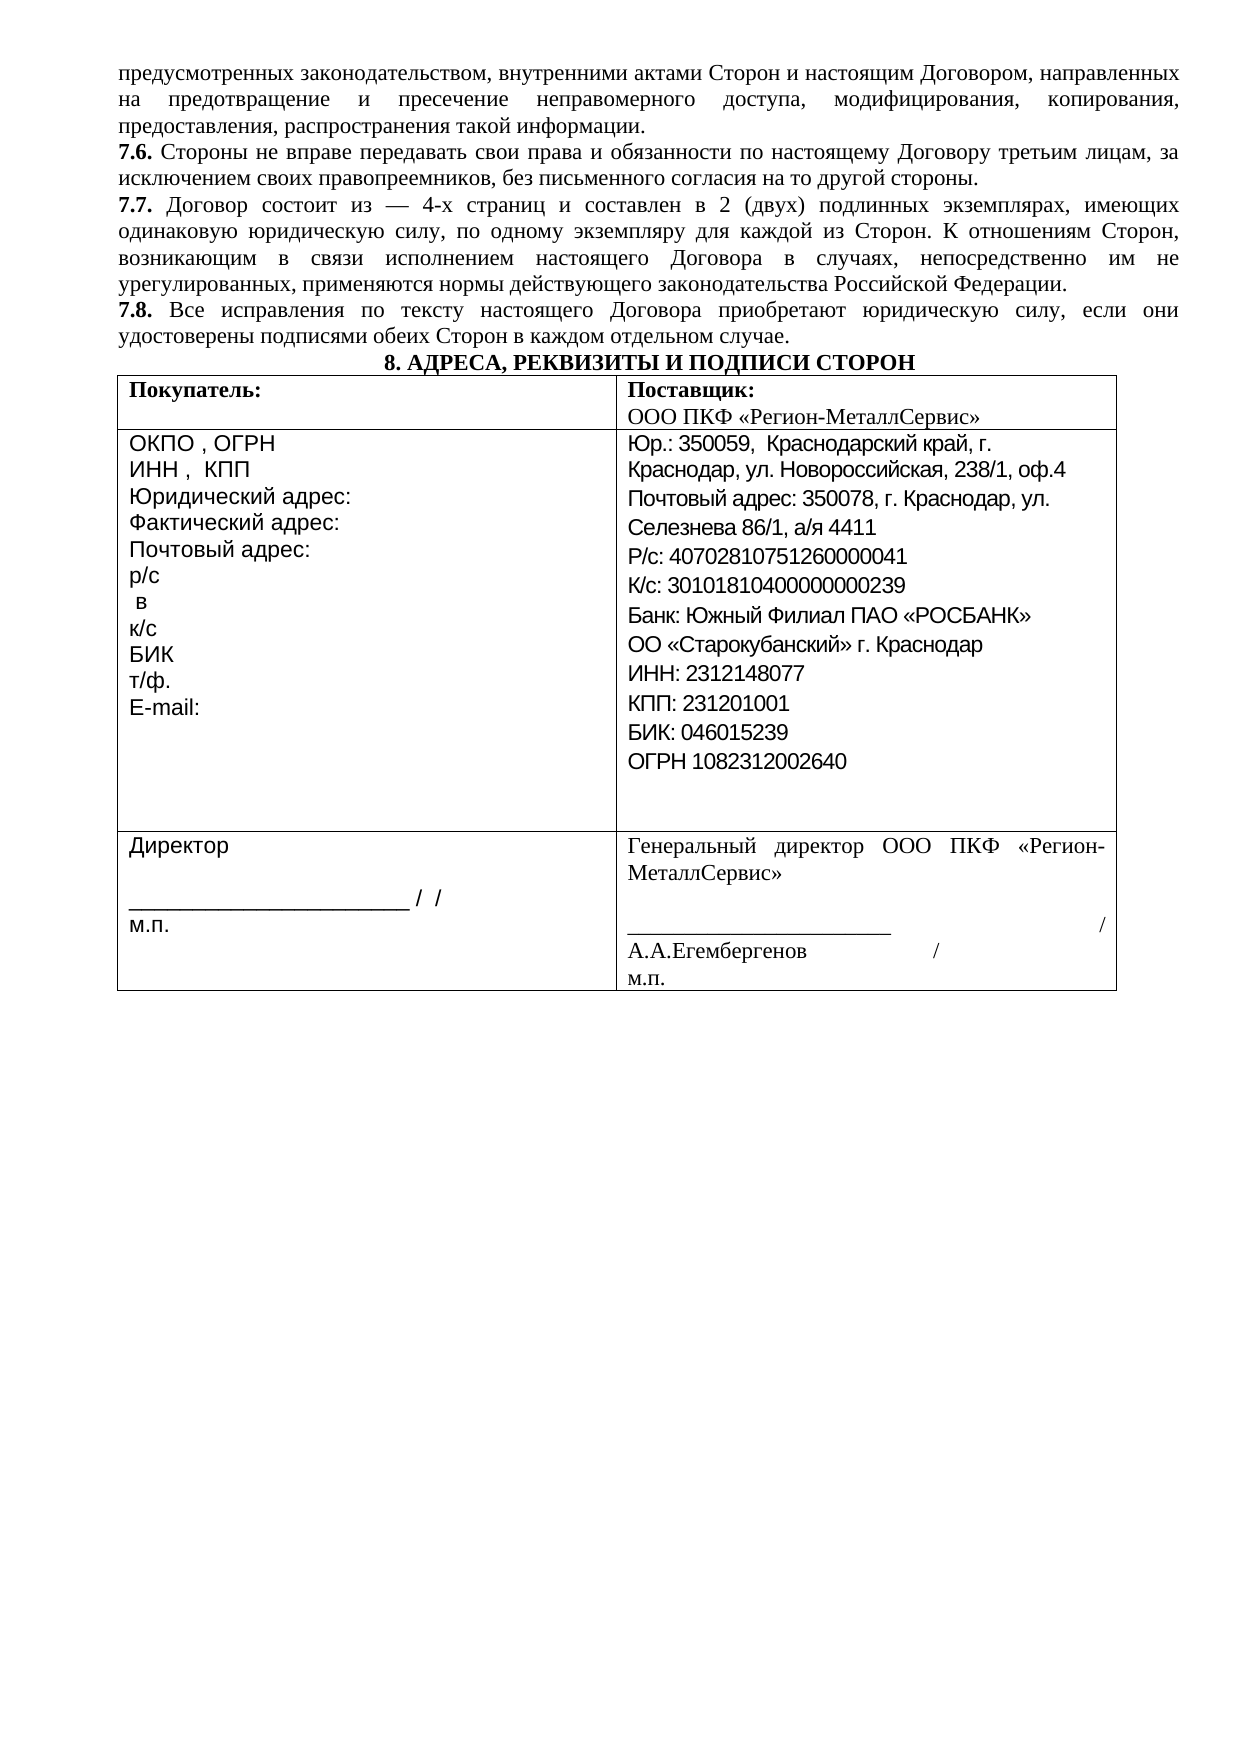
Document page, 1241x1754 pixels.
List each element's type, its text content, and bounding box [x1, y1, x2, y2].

table_cell ОКПО , ОГРН ИНН , КПП Юридический адрес: Фактический адрес: Почтовый адрес: р/с в к/с БИК т/ф. E-mail: [118, 430, 616, 831]
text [118, 59, 1181, 138]
text 7.6. Стороны не вправе передавать свои права и обязанности по настоящему Договору третьим лицам, за исключением своих правопреемников, без письменного согласия на то другой стороны. [118, 138, 1181, 191]
text 7.8. Все исправления по тексту настоящего Договора приобретают юридическую силу, если они удостоверены подписями обеих Сторон в каждом отдельном случае. [118, 296, 1181, 349]
table_header Покупатель: [118, 376, 616, 429]
table_cell Юр.: 350059, Краснодарский край, г. Краснодар, ул. Новороссийская, 238/1, оф.4 Почтовый адрес: 350078, г. Краснодар, ул. Селезнева 86/1, а/я 4411 Р/с: 40702810751260000041 К/с: 30101810400000000239 Банк: Южный Филиал ПАО «РОСБАНК» ОО «Старокубанский» г. Краснодар ИНН: 2312148077 КПП: 231201001 БИК: 046015239 ОГРН 1082312002640 [617, 430, 1116, 831]
table_cell Генеральный директор ООО ПКФ «Регион-МеталлСервис» _______________________ / А.А.Егембергенов / м.п. [617, 832, 1116, 990]
table_header Поставщик: ООО ПКФ «Регион-МеталлСервис» [617, 376, 1116, 429]
table_cell Директор ______________________ / / м.п. [118, 832, 616, 990]
text 8. АДРЕСА, РЕКВИЗИТЫ И ПОДПИСИ СТОРОН [118, 349, 1181, 375]
text 7.7. Договор состоит из — 4-х страниц и составлен в 2 (двух) подлинных экземплярах, имеющих одинаковую юридическую силу, по одному экземпляру для каждой из Сторон. К отношениям Сторон, возникающим в связи исполнением настоящего Договора в случаях, непосредственно им не урегулированных, применяются нормы действующего законодательства Российской Федерации. [118, 191, 1181, 296]
